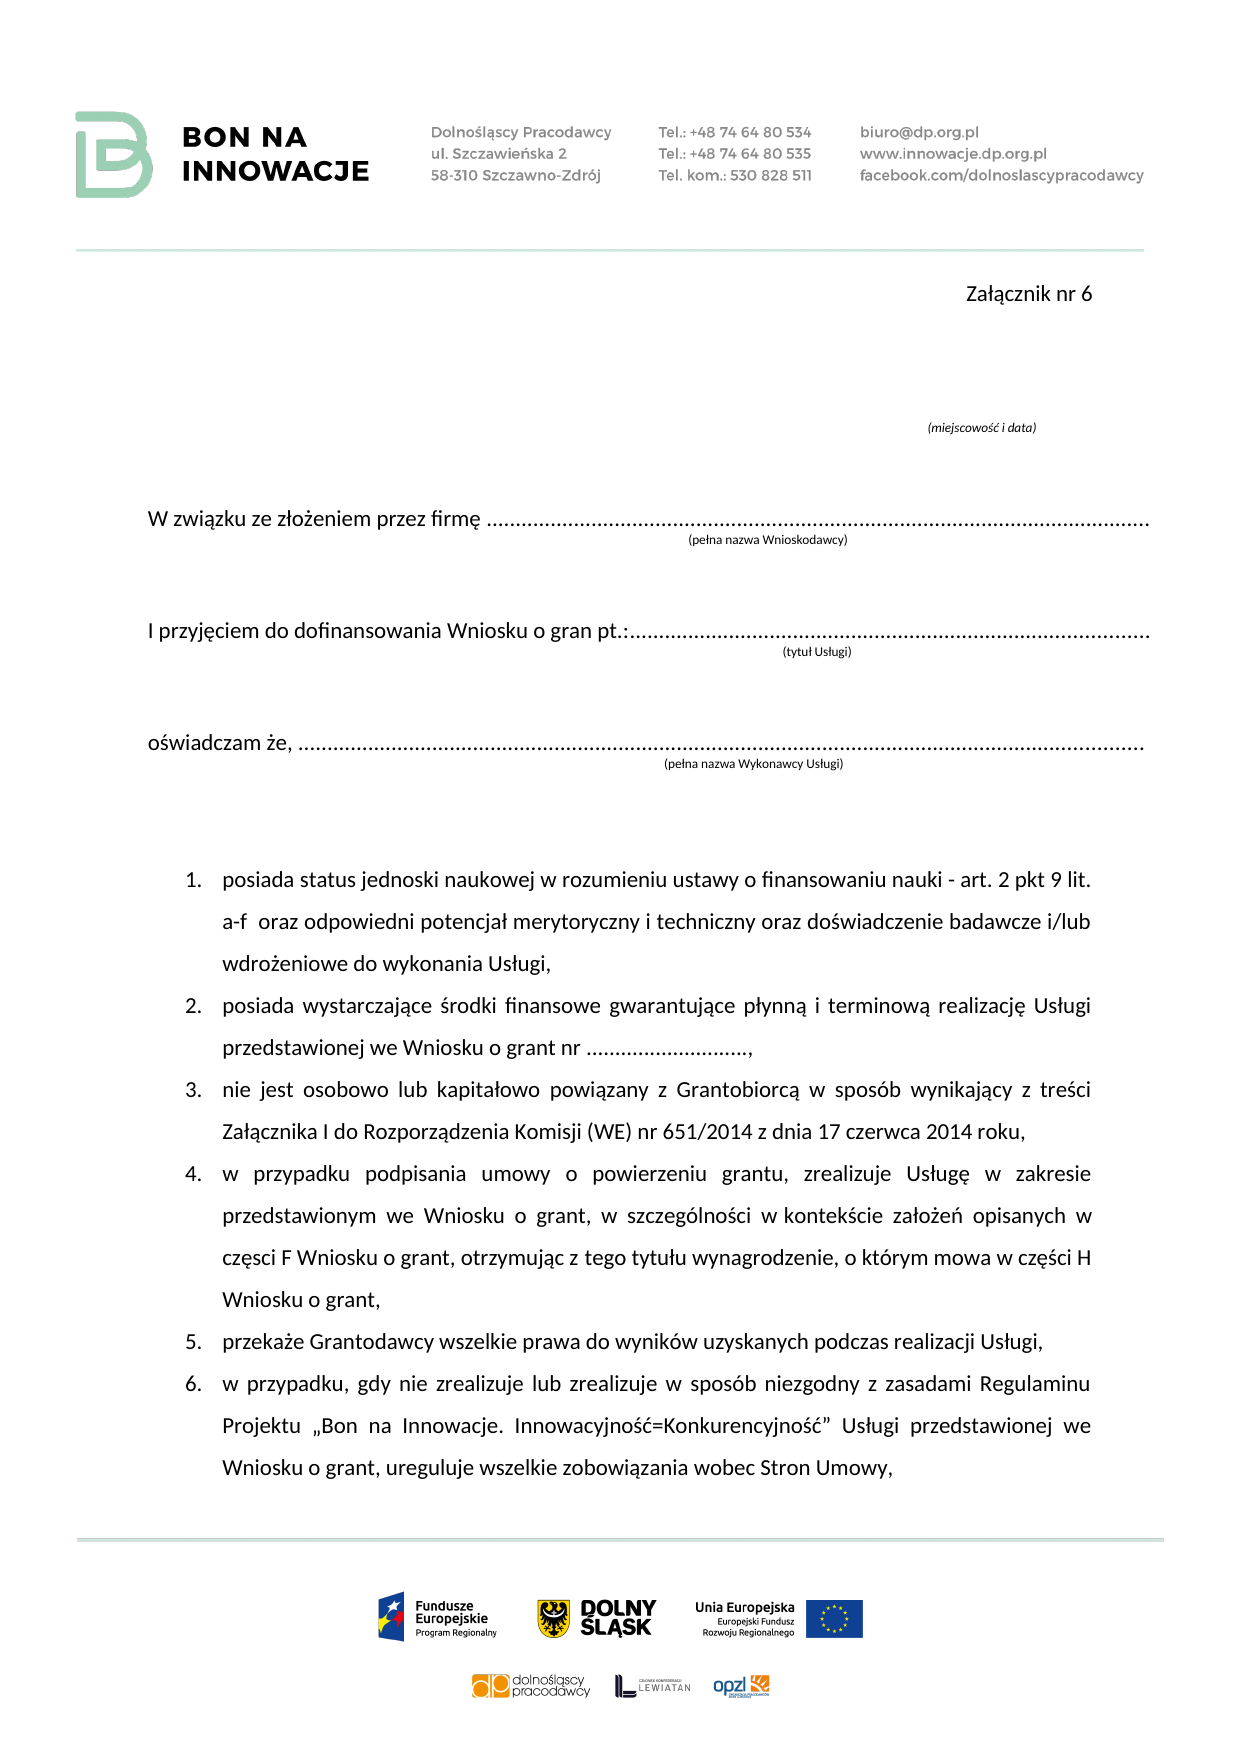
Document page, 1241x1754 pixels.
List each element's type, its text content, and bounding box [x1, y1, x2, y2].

list posiada status jednoski naukowej w rozumieniu ustawy o finansowaniu nauki - art. 2 pkt 9 lit. a-f oraz odpowiedni potencjał merytoryczny i techniczny oraz doświadczenie badawcze i/lub wdrożeniowe do wykonania Usługi, [185, 865, 1093, 977]
text (tytuł Usługi) [709, 644, 1093, 672]
list przekaże Grantodawcy wszelkie prawa do wyników uzyskanych podczas realizacji Usługi, [185, 1327, 1093, 1355]
text Załącznik nr 6 [148, 148, 1093, 308]
picture [0, 28, 1219, 280]
text W związku ze złożeniem przez firmę [148, 504, 1093, 532]
text (miejscowość i data) [871, 420, 1093, 476]
text I przyjęciem do dofinansowania Wniosku o gran pt.: [148, 616, 1093, 644]
text (pełna nazwa Wykonawcy Usługi) [590, 756, 1093, 784]
text (pełna nazwa Wnioskodawcy) [148, 532, 1093, 560]
list w przypadku, gdy nie zrealizuje lub zrealizuje w sposób niezgodny z zasadami Regulaminu Projektu „Bon na Innowacje. Innowacyjność=Konkurencyjność” Usługi przedstawionej we Wniosku o grant, ureguluje wszelkie zobowiązania wobec Stron Umowy, [185, 1369, 1093, 1481]
list w przypadku podpisania umowy o powierzeniu grantu, zrealizuje Usługę w zakresie przedstawionym we Wniosku o grant, w szczególności w kontekście założeń opisanych w częsci F Wniosku o grant, otrzymując z tego tytułu wynagrodzenie, o którym mowa w części H Wniosku o grant, [185, 1159, 1093, 1313]
list posiada wystarczające środki finansowe gwarantujące płynną i terminową realizację Usługi przedstawionej we Wniosku o grant nr ............................, [185, 991, 1093, 1061]
text oświadczam że, [148, 728, 1093, 756]
picture [0, 1512, 1239, 1754]
list nie jest osobowo lub kapitałowo powiązany z Grantobiorcą w sposób wynikający z treści Załącznika I do Rozporządzenia Komisji (WE) nr 651/2014 z dnia 17 czerwca 2014 roku, [185, 1075, 1093, 1145]
